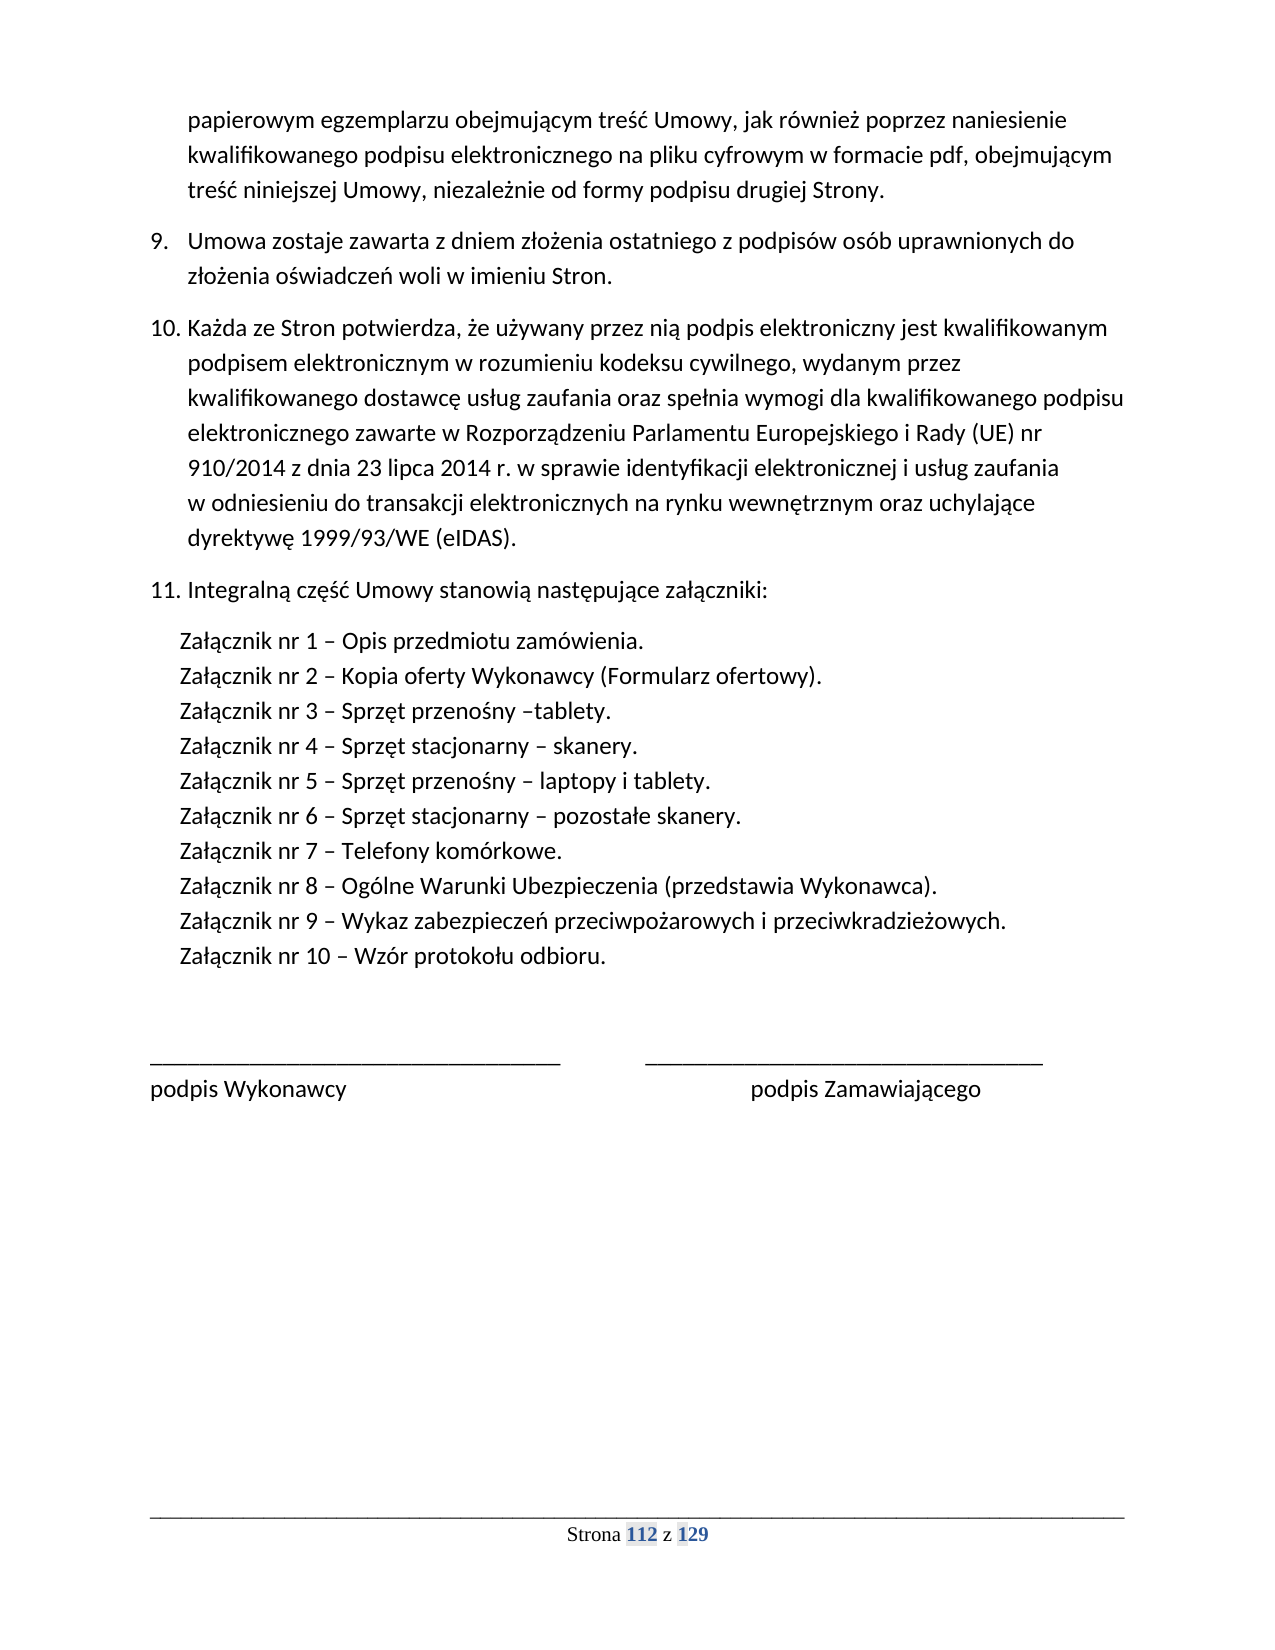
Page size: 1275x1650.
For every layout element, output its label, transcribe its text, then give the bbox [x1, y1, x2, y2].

text Załącznik nr 5 – Sprzęt przenośny – laptopy i tablety. [179, 765, 1113, 796]
text Załącznik nr 8 – Ogólne Warunki Ubezpieczenia (przedstawia Wykonawca). [179, 870, 1113, 901]
text Załącznik nr 3 – Sprzęt przenośny –tablety. [179, 695, 1113, 726]
text Załącznik nr 4 – Sprzęt stacjonarny – skanery. [179, 730, 1113, 761]
text Załącznik nr 7 – Telefony komórkowe. [179, 835, 1113, 866]
text Załącznik nr 9 – Wykaz zabezpieczeń przeciwpożarowych i przeciwkradzieżowych. [179, 905, 1113, 936]
text _________________________________ ________________________________ [150, 1038, 1125, 1068]
list Integralną część Umowy stanowią następujące załączniki: [150, 574, 1125, 604]
text Załącznik nr 1 – Opis przedmiotu zamówienia. [179, 625, 1113, 656]
text podpis Wykonawcy podpis Zamawiającego [150, 1073, 1125, 1103]
text Załącznik nr 10 – Wzór protokołu odbioru. [179, 940, 1113, 971]
text Załącznik nr 2 – Kopia oferty Wykonawcy (Formularz ofertowy). [179, 660, 1125, 691]
text Załącznik nr 6 – Sprzęt stacjonarny – pozostałe skanery. [179, 800, 1113, 831]
list Umowa zostaje zawarta z dniem złożenia ostatniego z podpisów osób uprawnionych do złożenia oświadczeń woli w imieniu Stron. [150, 225, 1125, 291]
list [150, 104, 1125, 204]
list Każda ze Stron potwierdza, że używany przez nią podpis elektroniczny jest kwalifikowanym podpisem elektronicznym w rozumieniu kodeksu cywilnego, wydanym przez kwalifikowanego dostawcę usług zaufania oraz spełnia wymogi dla kwalifikowanego podpisu elektronicznego zawarte w Rozporządzeniu Parlamentu Europejskiego i Rady (UE) nr 910/2014 z dnia 23 lipca 2014 r. w sprawie identyfikacji elektronicznej i usług zaufania w odniesieniu do transakcji elektronicznych na rynku wewnętrznym oraz uchylające dyrektywę 1999/93/WE (eIDAS). [150, 312, 1125, 553]
